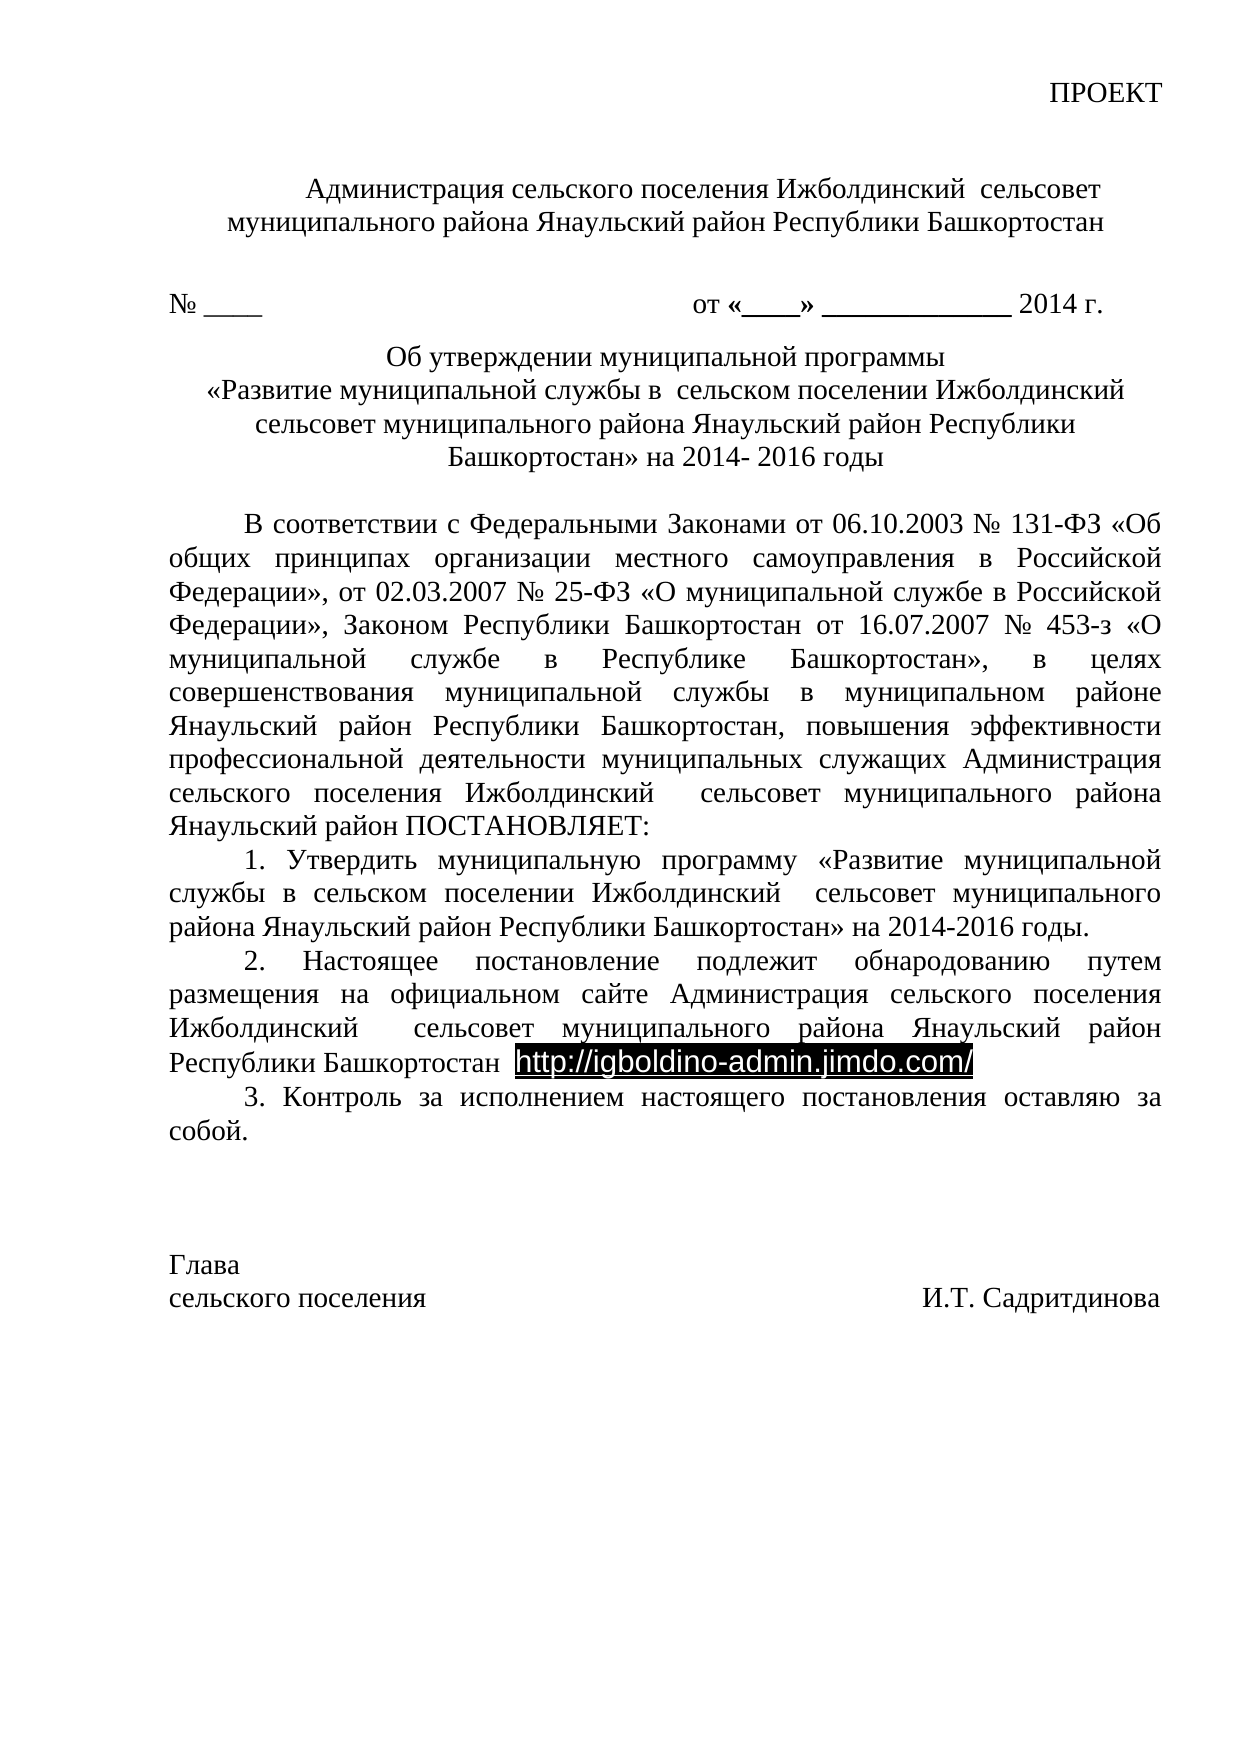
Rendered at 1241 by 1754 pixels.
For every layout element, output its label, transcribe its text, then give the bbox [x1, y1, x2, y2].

text сельского поселения И.Т. Садритдинова [169, 1280, 1162, 1314]
text «Развитие муниципальной службы в сельском поселении Ижболдинский сельсовет муниципального района Янаульский район Республики Башкортостан» на 2014- 2016 годы [169, 372, 1162, 473]
text Об утверждении муниципальной программы [169, 339, 1162, 372]
text ПРОЕКТ [169, 75, 1162, 108]
text Глава [169, 1247, 1162, 1280]
text Администрация сельского поселения Ижболдинский сельсовет муниципального района Янаульский район Республики Башкортостан [169, 171, 1162, 238]
text В соответствии с Федеральными Законами от 06.10.2003 № 131-ФЗ «Об общих принципах организации местного самоуправления в Российской Федерации», от 02.03.2007 № 25-ФЗ «О муниципальной службе в Российской Федерации», Законом Республики Башкортостан от 16.07.2007 № 453-з «О муниципальной службе в Республике Башкортостан», в целях совершенствования муниципальной службы в муниципальном районе Янаульский район Республики Башкортостан, повышения эффективности профессиональной деятельности муниципальных служащих Администрация сельского поселения Ижболдинский сельсовет муниципального района Янаульский район ПОСТАНОВЛЯЕТ: [169, 507, 1162, 842]
text 2. Настоящее постановление подлежит обнародованию путем размещения на официальном сайте Администрация сельского поселения Ижболдинский сельсовет муниципального района Янаульский район Республики Башкортостан http://igboldino-admin.jimdo.com/ [169, 943, 1162, 1079]
text 1. Утвердить муниципальную программу «Развитие муниципальной службы в сельском поселении Ижболдинский сельсовет муниципального района Янаульский район Республики Башкортостан» на 2014-2016 годы. [169, 842, 1162, 943]
text № ____ от «____» _____________ 2014 г. [169, 286, 1162, 320]
text 3. Контроль за исполнением настоящего постановления оставляю за собой. [169, 1079, 1162, 1146]
